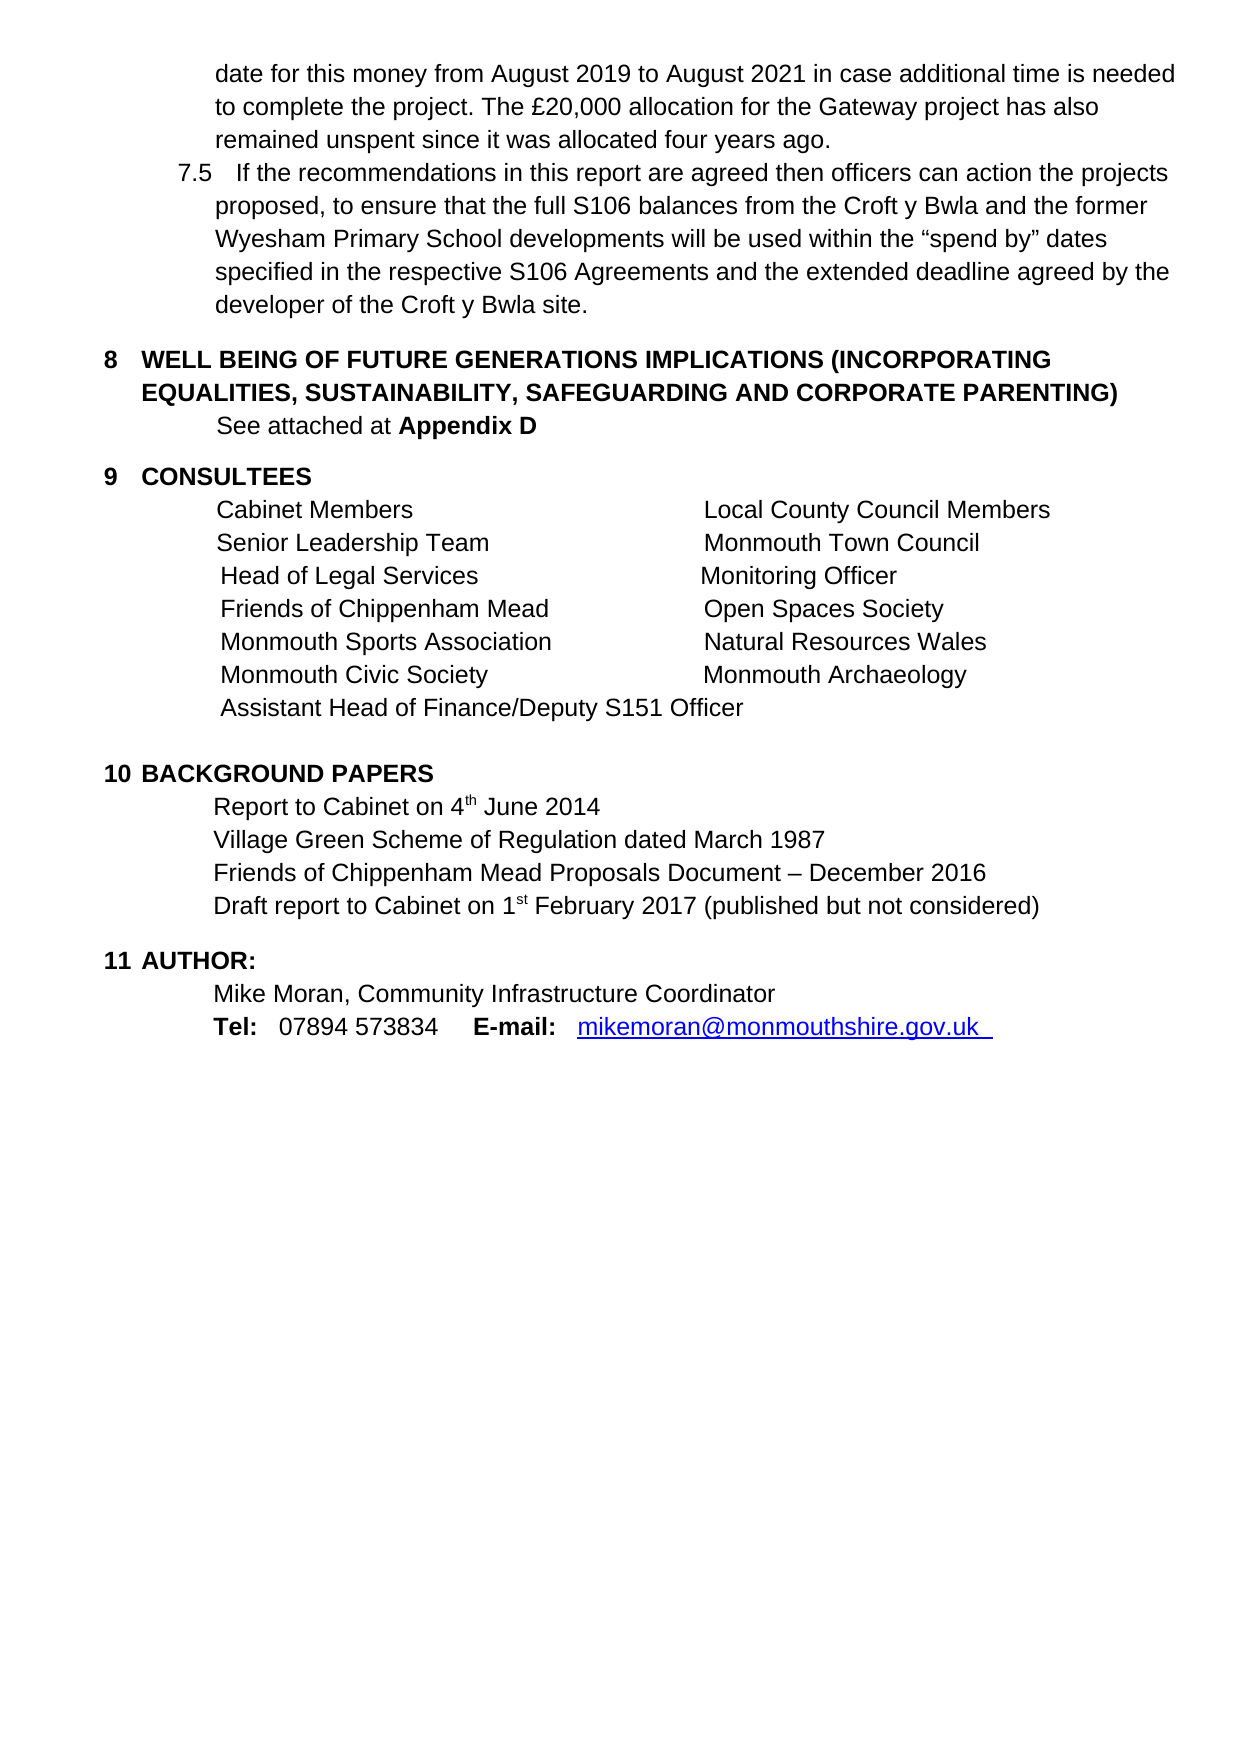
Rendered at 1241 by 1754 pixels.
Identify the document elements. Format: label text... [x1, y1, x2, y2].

text See attached at Appendix D [141, 411, 1181, 440]
text Village Green Scheme of Regulation dated March 1987 [103, 825, 1181, 854]
text Mike Moran, Community Infrastructure Coordinator [103, 979, 1181, 1008]
list If the recommendations in this report are agreed then officers can action the projects proposed, to ensure that the full S106 balances from the Croft y Bwla and the former Wyesham Primary School developments will be used within the “spend by” dates specified in the respective S106 Agreements and the extended deadline agreed by the developer of the Croft y Bwla site. [177, 158, 1181, 319]
text Assistant Head of Finance/Deputy S151 Officer [103, 693, 1181, 722]
text Report to Cabinet on 4th June 2014 [103, 792, 1181, 821]
list BACKGROUND PAPERS [103, 759, 1181, 788]
text Friends of Chippenham Mead Proposals Document – December 2016 [178, 858, 1181, 887]
list Cabinet Members Local County Council Members [216, 495, 1181, 524]
text Monmouth Sports Association Natural Resources Wales [178, 627, 1181, 656]
list Senior Leadership Team Monmouth Town Council [216, 528, 1181, 557]
list CONSULTEES [103, 462, 1181, 491]
text Tel: 07894 573834 E-mail: mikemoran@monmouthshire.gov.uk [103, 1012, 1181, 1041]
list AUTHOR: [103, 946, 1181, 975]
text Friends of Chippenham Mead Open Spaces Society [178, 594, 1181, 623]
list WELL BEING OF FUTURE GENERATIONS IMPLICATIONS (INCORPORATING EQUALITIES, SUSTAINABILITY, SAFEGUARDING AND CORPORATE PARENTING) [103, 345, 1181, 407]
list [177, 59, 1181, 154]
text Monmouth Civic Society Monmouth Archaeology [178, 660, 1181, 689]
text Draft report to Cabinet on 1st February 2017 (published but not considered) [178, 891, 1181, 920]
text Head of Legal Services Monitoring Officer [178, 561, 1181, 590]
